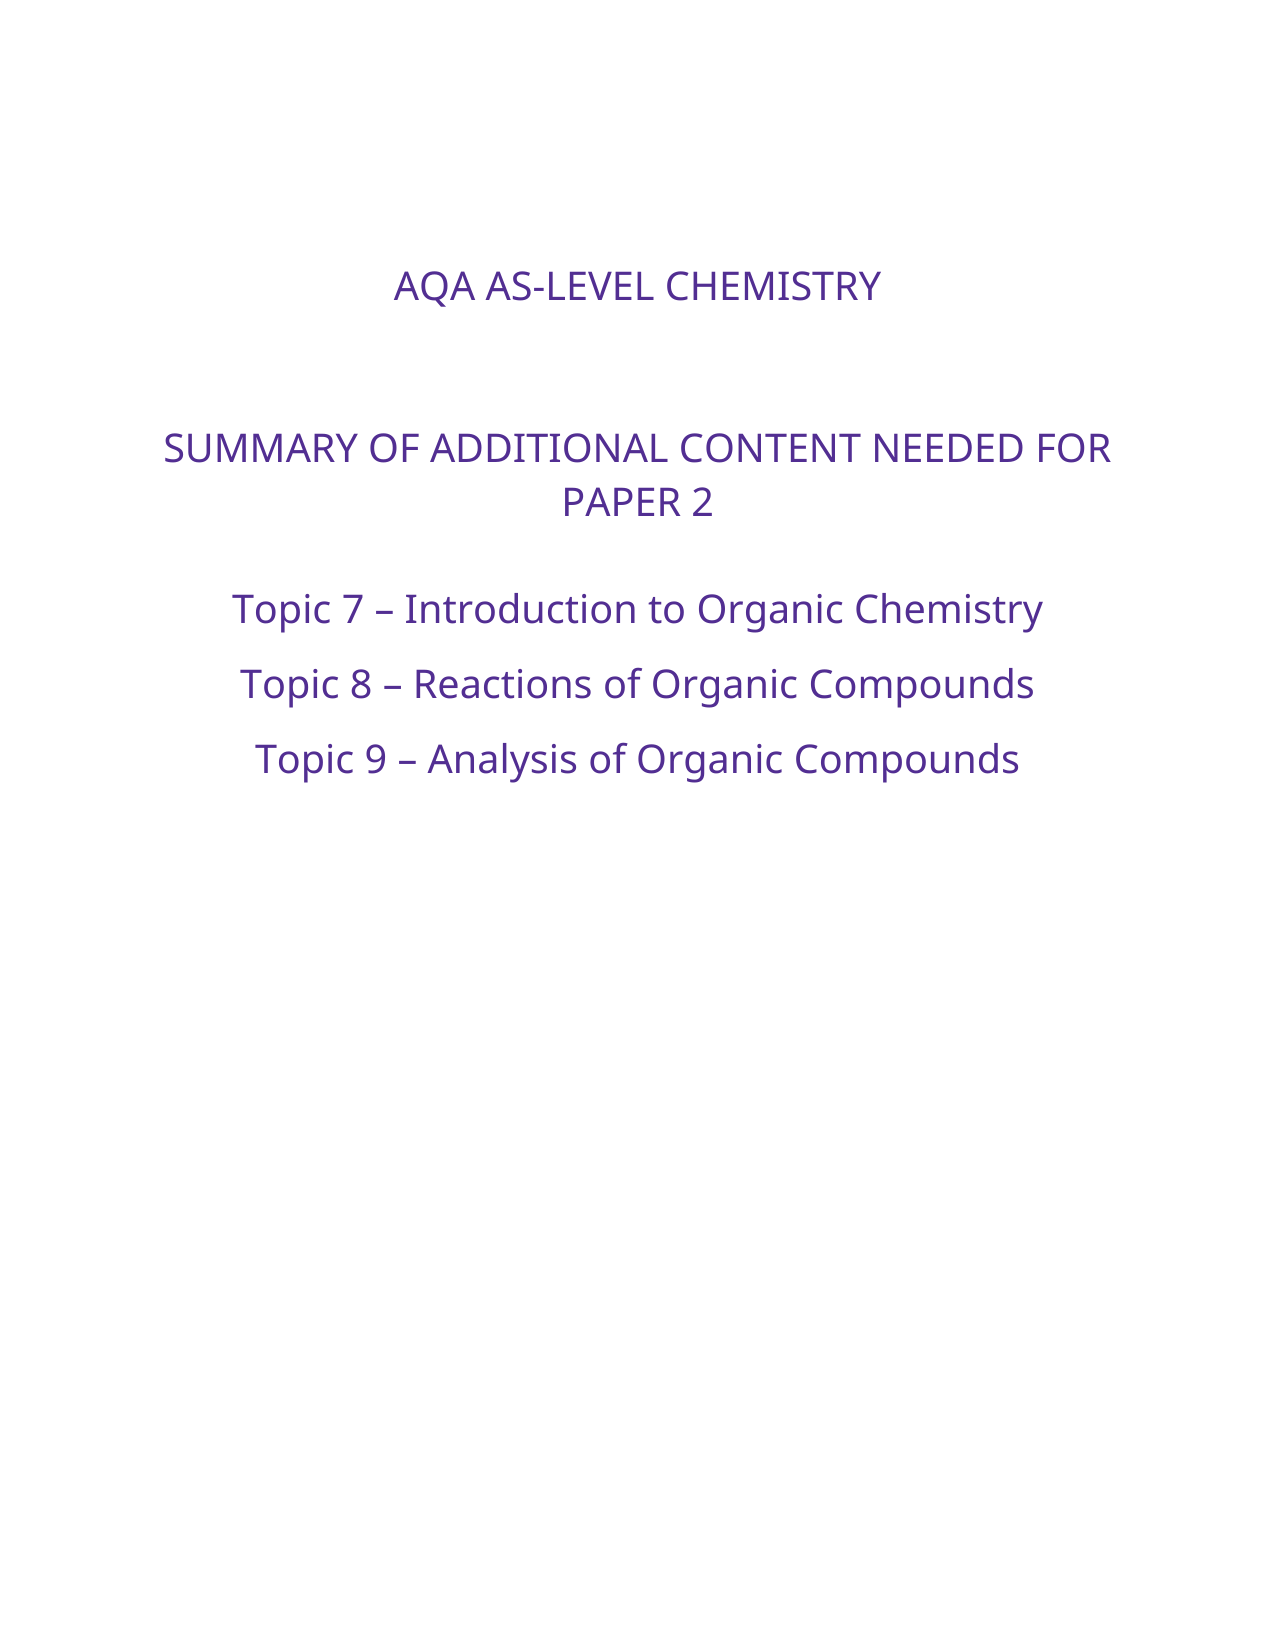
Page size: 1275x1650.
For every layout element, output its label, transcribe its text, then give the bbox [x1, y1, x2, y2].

text Topic 9 – Analysis of Organic Compounds [150, 731, 1125, 785]
text SUMMARY OF ADDITIONAL CONTENT NEEDED FOR PAPER 2 [150, 420, 1125, 528]
text AQA AS-LEVEL CHEMISTRY [150, 258, 1125, 312]
text Topic 8 – Reactions of Organic Compounds [150, 657, 1125, 711]
text Topic 7 – Introduction to Organic Chemistry [150, 582, 1125, 636]
